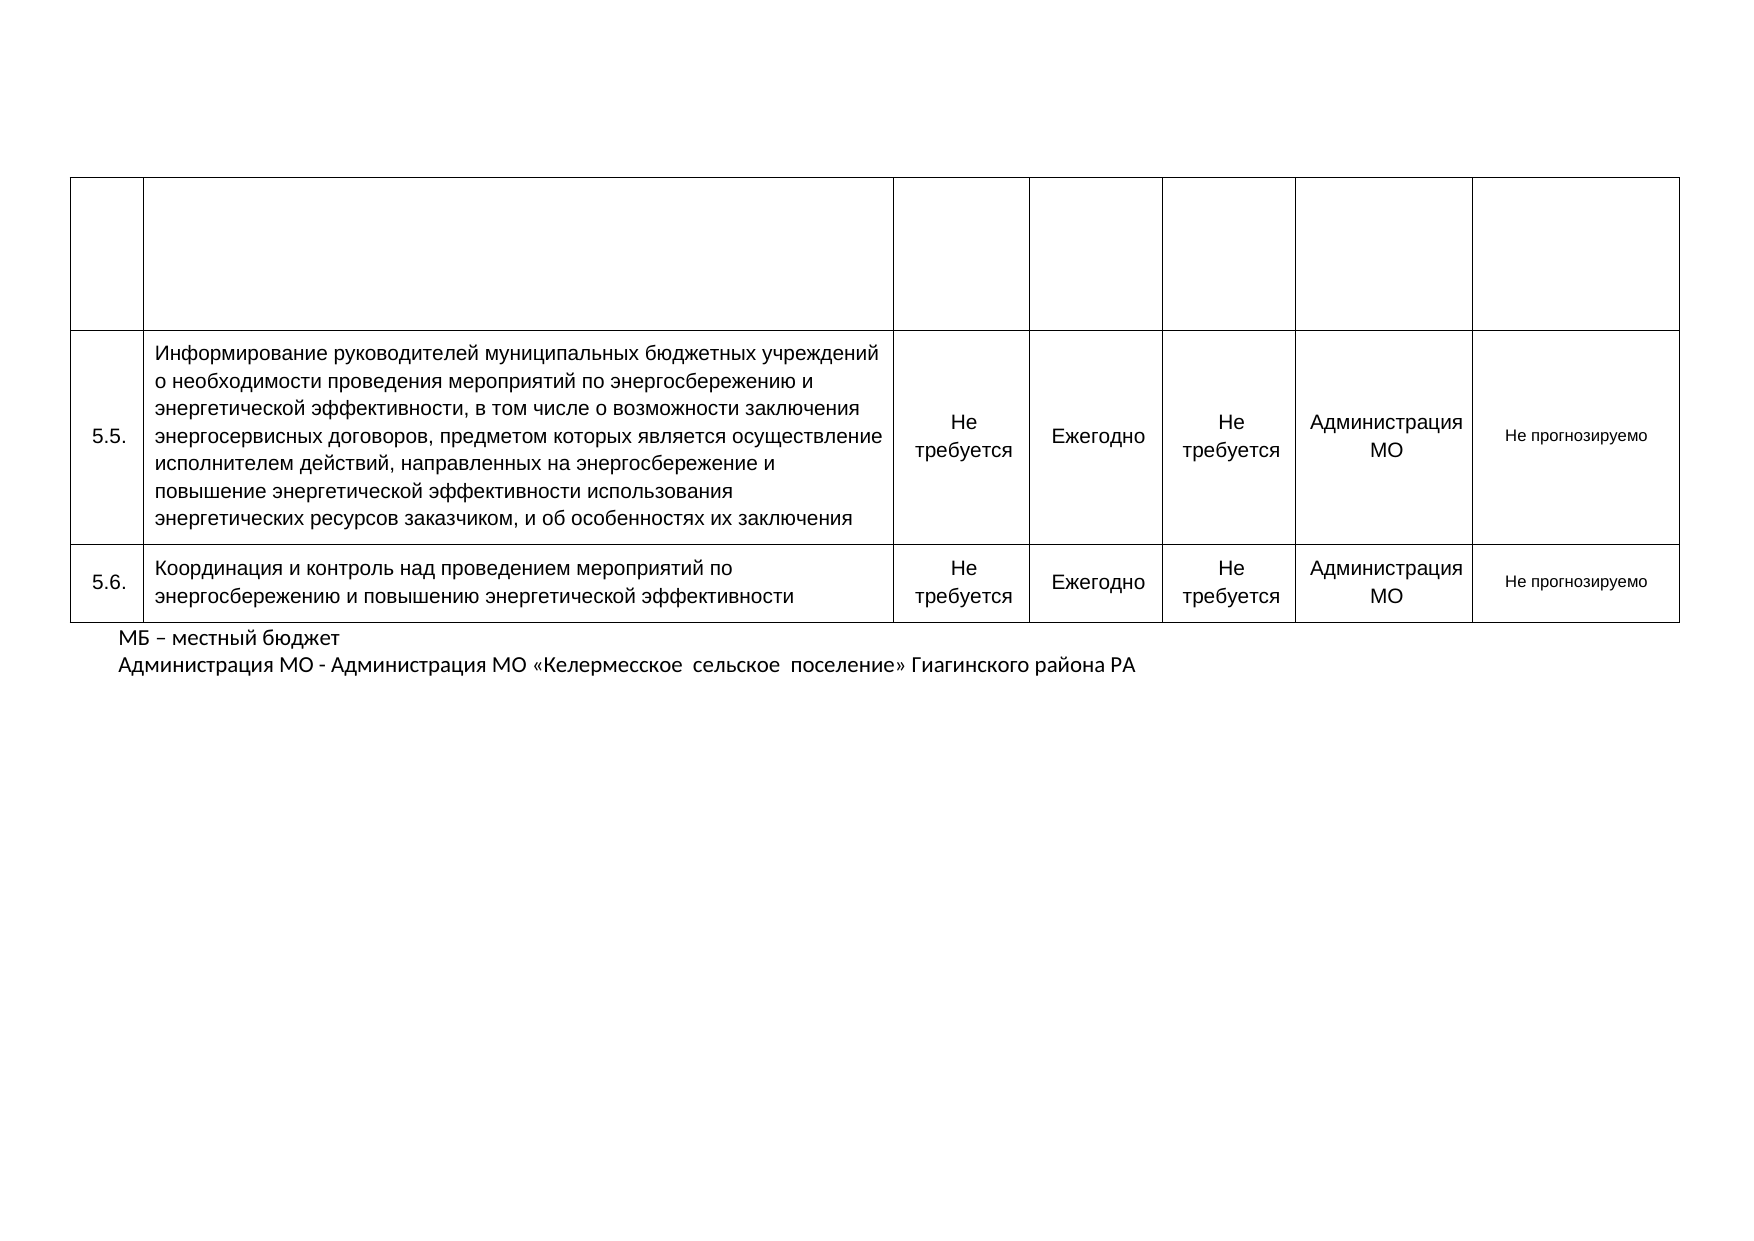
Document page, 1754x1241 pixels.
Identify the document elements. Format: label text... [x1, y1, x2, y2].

table_cell [1296, 178, 1472, 329]
table_cell [1473, 178, 1679, 329]
text МБ – местный бюджет [118, 623, 1636, 651]
table_cell Не прогнозируемо [1473, 331, 1679, 544]
table_cell Не требуется [894, 331, 1029, 544]
table_cell Информирование руководителей муниципальных бюджетных учреждений о необходимости проведения мероприятий по энергосбережению и энергетической эффективности, в том числе о возможности заключения энергосервисных договоров, предметом которых является осуществление исполнителем действий, направленных на энергосбережение и повышение энергетической эффективности использования энергетических ресурсов заказчиком, и об особенностях их заключения [144, 331, 893, 544]
table_cell Не требуется [894, 545, 1029, 622]
table_cell Администрация МО [1296, 545, 1472, 622]
table_cell [1163, 178, 1295, 329]
table_cell [894, 178, 1029, 329]
table_cell Ежегодно [1030, 331, 1162, 544]
text Администрация МО - Администрация МО «Келермесское сельское поселение» Гиагинского района РА [118, 651, 1636, 679]
table_cell [1030, 178, 1162, 329]
table_cell 5.6. [71, 545, 143, 622]
table_cell Не требуется [1163, 331, 1295, 544]
table_cell Координация и контроль над проведением мероприятий по энергосбережению и повышению энергетической эффективности [144, 545, 893, 622]
table_cell Не требуется [1163, 545, 1295, 622]
table_cell [144, 178, 893, 329]
table_cell 5.5. [71, 331, 143, 544]
table_cell [71, 178, 143, 329]
table_cell Ежегодно [1030, 545, 1162, 622]
table_cell Не прогнозируемо [1473, 545, 1679, 622]
table_cell Администрация МО [1296, 331, 1472, 544]
